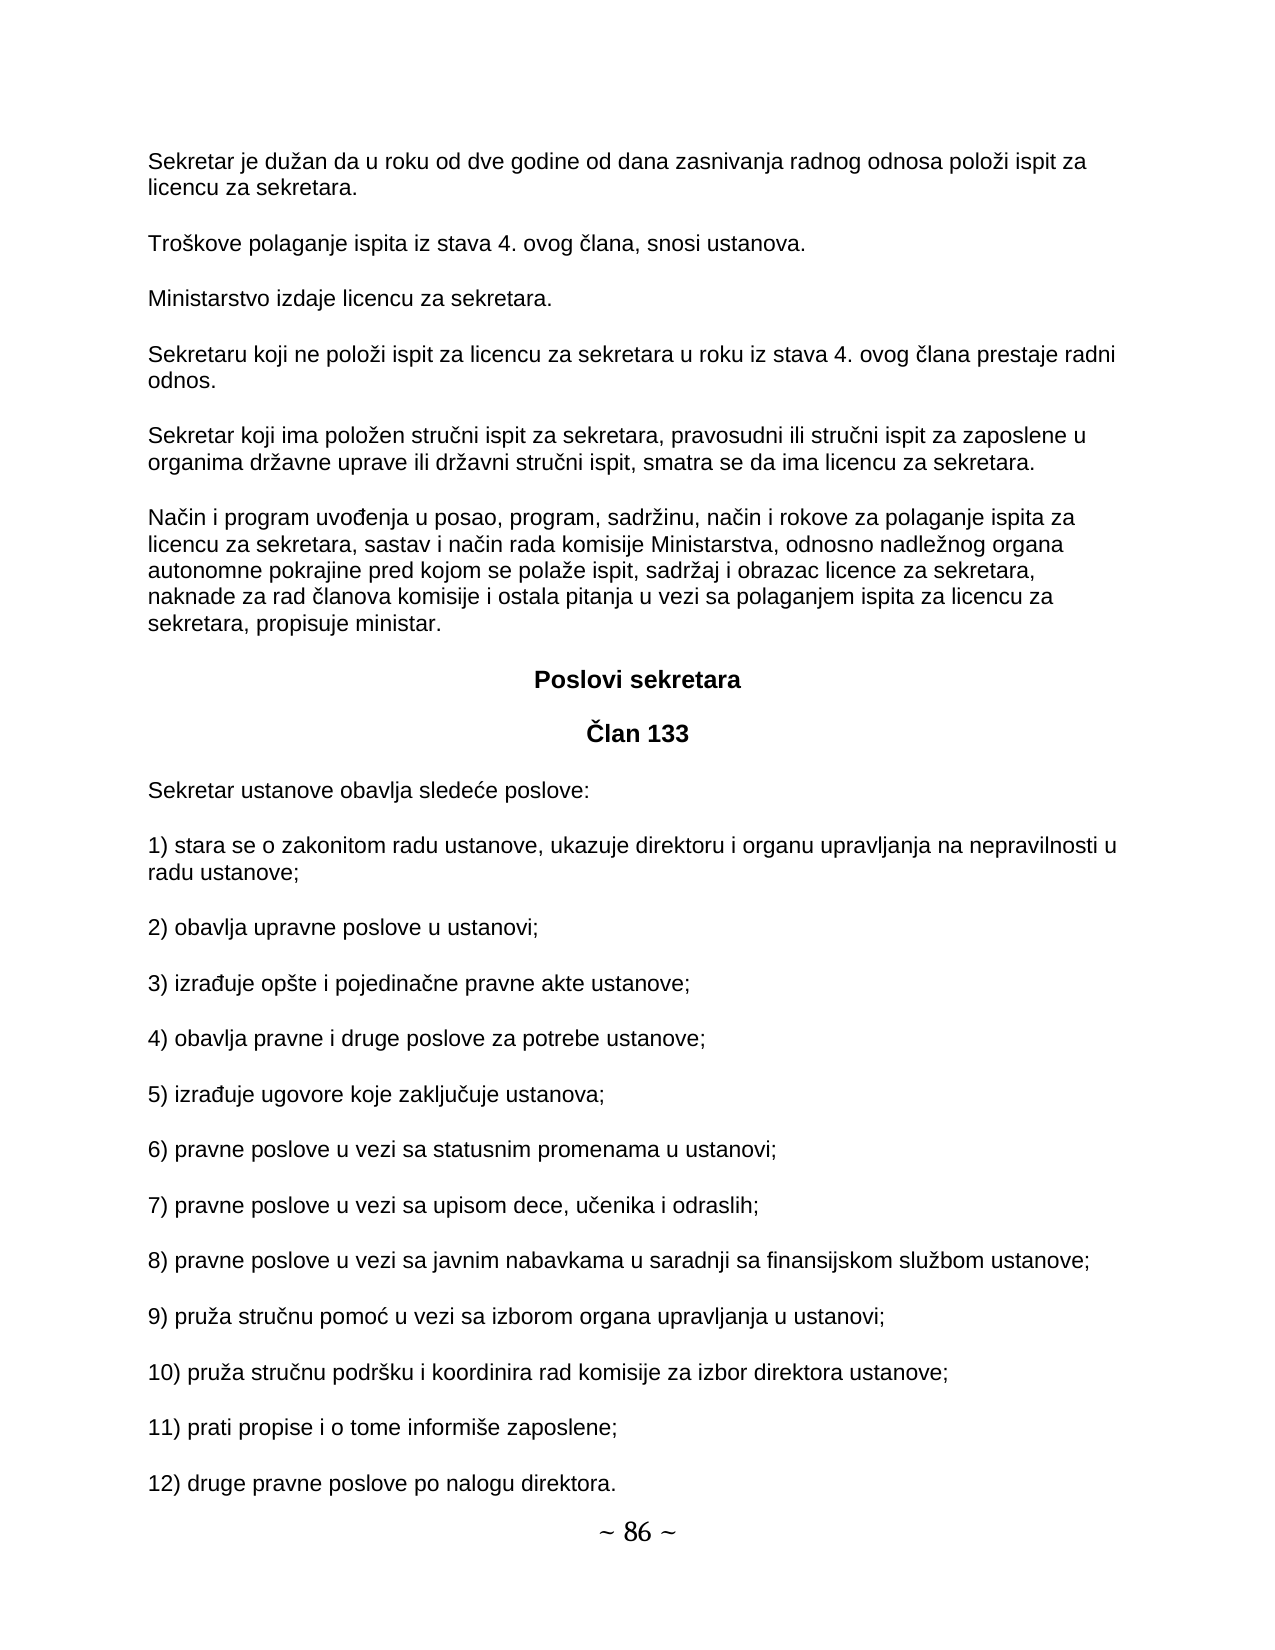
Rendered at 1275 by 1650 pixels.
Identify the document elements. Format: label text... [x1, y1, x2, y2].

text 8) pravne poslove u vezi sa javnim nabavkama u saradnji sa finansijskom službom ustanove; [148, 1247, 1127, 1274]
text 9) pruža stručnu pomoć u vezi sa izborom organa upravljanja u ustanovi; [148, 1303, 1127, 1329]
text Poslovi sekretara [148, 665, 1127, 694]
text 1) stara se o zakonitom radu ustanove, ukazuje direktoru i organu upravljanja na nepravilnosti u radu ustanove; [148, 832, 1127, 885]
text Sekretar ustanove obavlja sledeće poslove: [148, 777, 1127, 803]
text Član 133 [148, 719, 1127, 748]
text 5) izrađuje ugovore koje zaključuje ustanova; [148, 1081, 1127, 1107]
text 11) prati propise i o tome informiše zaposlene; [148, 1414, 1127, 1440]
text 3) izrađuje opšte i pojedinačne pravne akte ustanove; [148, 970, 1127, 996]
text Način i program uvođenja u posao, program, sadržinu, način i rokove za polaganje ispita za licencu za sekretara, sastav i način rada komisije Ministarstva, odnosno nadležnog organa autonomne pokrajine pred kojom se polaže ispit, sadržaj i obrazac licence za sekretara, naknade za rad članova komisije i ostala pitanja u vezi sa polaganjem ispita za licencu za sekretara, propisuje ministar. [148, 504, 1127, 636]
text 2) obavlja upravne poslove u ustanovi; [148, 914, 1127, 941]
text Sekretar je dužan da u roku od dve godine od dana zasnivanja radnog odnosa položi ispit za licencu za sekretara. [148, 148, 1127, 200]
text 7) pravne poslove u vezi sa upisom dece, učenika i odraslih; [148, 1192, 1127, 1218]
text Ministarstvo izdaje licencu za sekretara. [148, 285, 1127, 311]
text 10) pruža stručnu podršku i koordinira rad komisije za izbor direktora ustanove; [148, 1358, 1127, 1385]
text Sekretar koji ima položen stručni ispit za sekretara, pravosudni ili stručni ispit za zaposlene u organima državne uprave ili državni stručni ispit, smatra se da ima licencu za sekretara. [148, 422, 1127, 475]
text 6) pravne poslove u vezi sa statusnim promenama u ustanovi; [148, 1136, 1127, 1163]
text 12) druge pravne poslove po nalogu direktora. [148, 1469, 1127, 1496]
text Troškove polaganje ispita iz stava 4. ovog člana, snosi ustanova. [148, 229, 1127, 256]
text Sekretaru koji ne položi ispit za licencu za sekretara u roku iz stava 4. ovog člana prestaje radni odnos. [148, 341, 1127, 393]
text 4) obavlja pravne i druge poslove za potrebe ustanove; [148, 1025, 1127, 1052]
